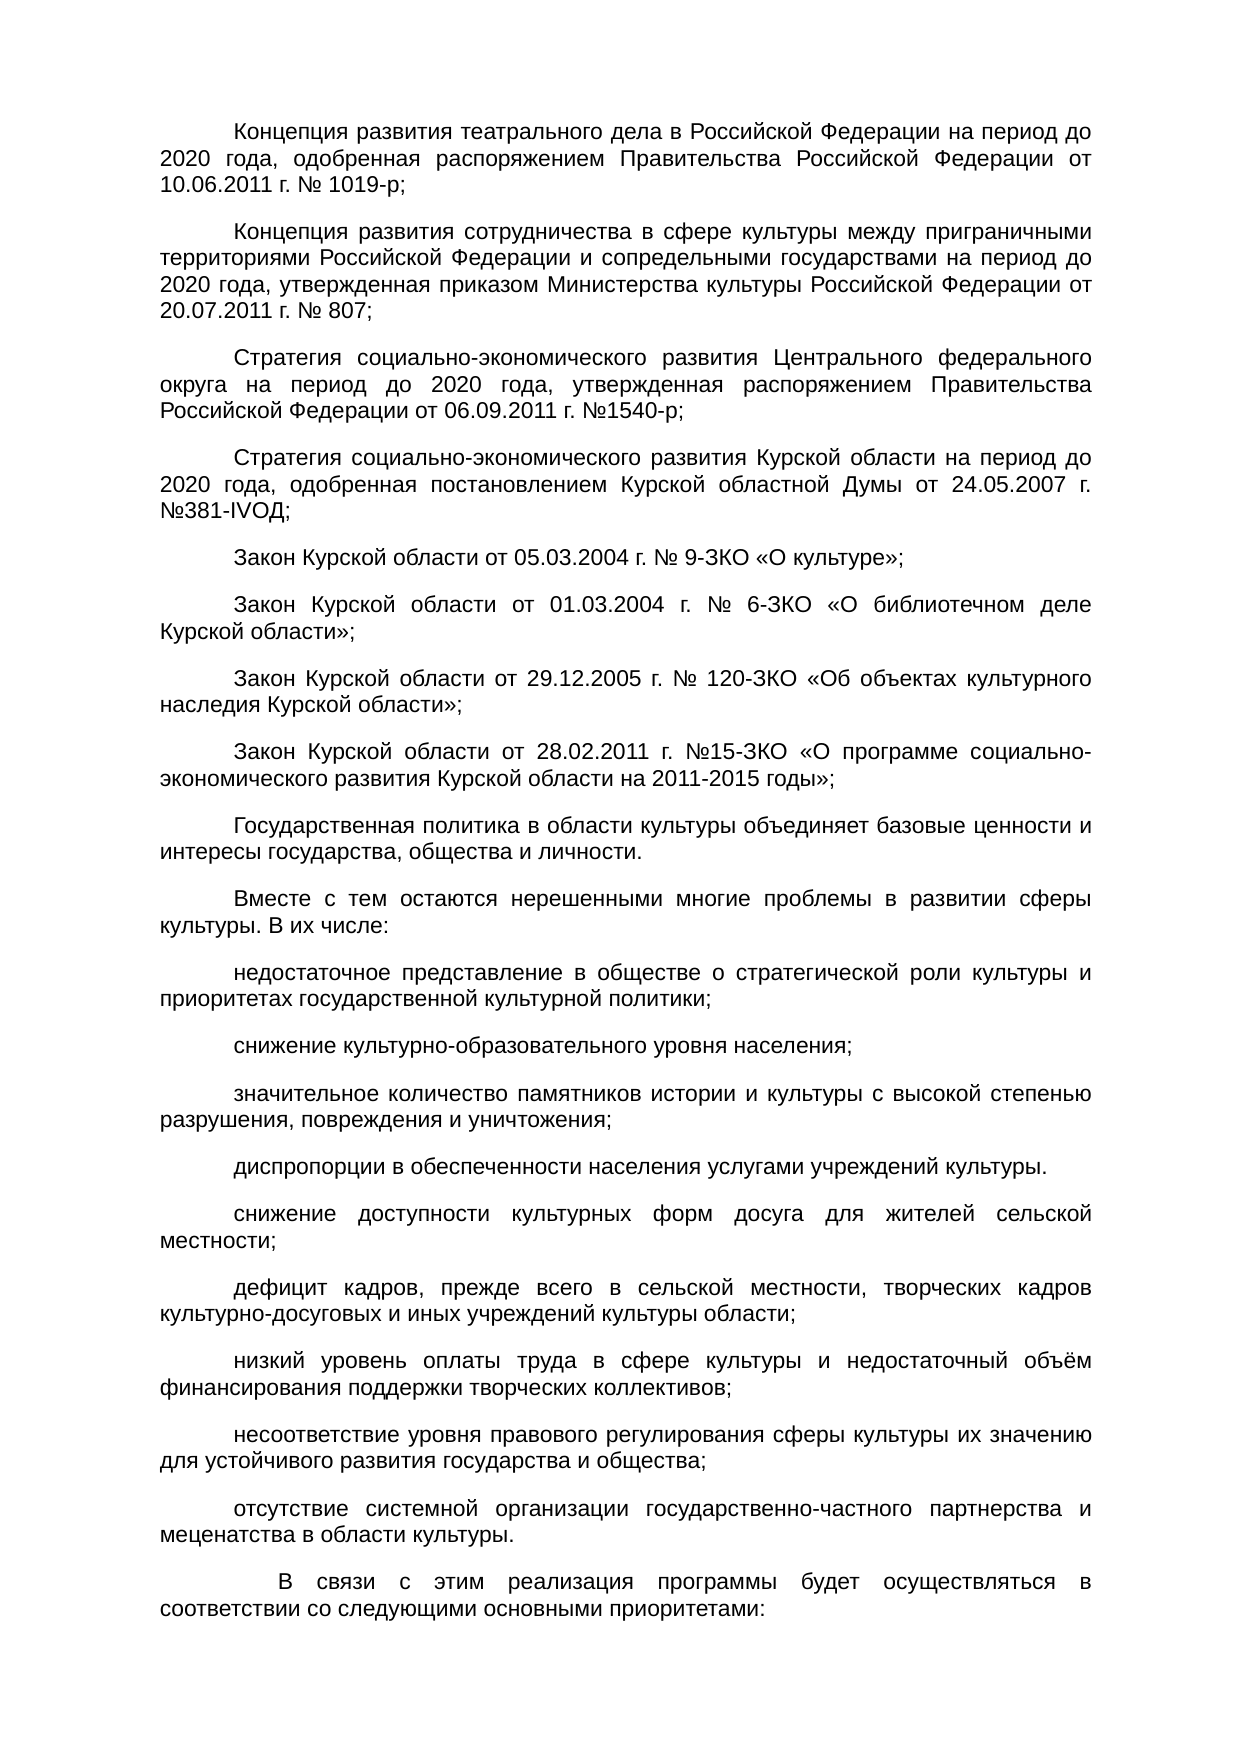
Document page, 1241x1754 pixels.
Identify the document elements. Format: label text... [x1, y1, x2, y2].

text Стратегия социально-экономического развития Центрального федерального округа на период до 2020 года, утвержденная распоряжением Правительства Российской Федерации от 06.09.2011 г. №1540-р; [159, 344, 1092, 423]
text низкий уровень оплаты труда в сфере культуры и недостаточный объём финансирования поддержки творческих коллективов; [159, 1347, 1092, 1400]
text Государственная политика в области культуры объединяет базовые ценности и интересы государства, общества и личности. [159, 812, 1092, 864]
text Закон Курской области от 29.12.2005 г. № 120-ЗКО «Об объектах культурного наследия Курской области»; [159, 665, 1092, 717]
text Вместе с тем остаются нерешенными многие проблемы в развитии сферы культуры. В их числе: [159, 885, 1092, 938]
text дефицит кадров, прежде всего в сельской местности, творческих кадров культурно-досуговых и иных учреждений культуры области; [159, 1274, 1092, 1327]
text снижение доступности культурных форм досуга для жителей сельской местности; [159, 1200, 1092, 1253]
text значительное количество памятников истории и культуры с высокой степенью разрушения, повреждения и уничтожения; [159, 1080, 1092, 1132]
text отсутствие системной организации государственно-частного партнерства и меценатства в области культуры. [159, 1494, 1092, 1547]
text Закон Курской области от 01.03.2004 г. № 6-ЗКО «О библиотечном деле Курской области»; [159, 591, 1092, 644]
text Стратегия социально-экономического развития Курской области на период до 2020 года, одобренная постановлением Курской областной Думы от 24.05.2007 г. №381-IVОД; [159, 444, 1092, 523]
text недостаточное представление в обществе о стратегической роли культуры и приоритетах государственной культурной политики; [159, 959, 1092, 1012]
text Закон Курской области от 05.03.2004 г. № 9-ЗКО «О культуре»; [159, 544, 1092, 570]
text диспропорции в обеспеченности населения услугами учреждений культуры. [159, 1153, 1092, 1179]
text снижение культурно-образовательного уровня населения; [159, 1032, 1092, 1059]
text В связи с этим реализация программы будет осуществляться в соответствии со следующими основными приоритетами: [159, 1568, 1092, 1621]
text Концепция развития театрального дела в Российской Федерации на период до 2020 года, одобренная распоряжением Правительства Российской Федерации от 10.06.2011 г. № 1019-р; [159, 118, 1092, 197]
text несоответствие уровня правового регулирования сферы культуры их значению для устойчивого развития государства и общества; [159, 1421, 1092, 1474]
text Концепция развития сотрудничества в сфере культуры между приграничными территориями Российской Федерации и сопредельными государствами на период до 2020 года, утвержденная приказом Министерства культуры Российской Федерации от 20.07.2011 г. № 807; [159, 218, 1092, 323]
text Закон Курской области от 28.02.2011 г. №15-ЗКО «О программе социально-экономического развития Курской области на 2011-2015 годы»; [159, 738, 1092, 791]
